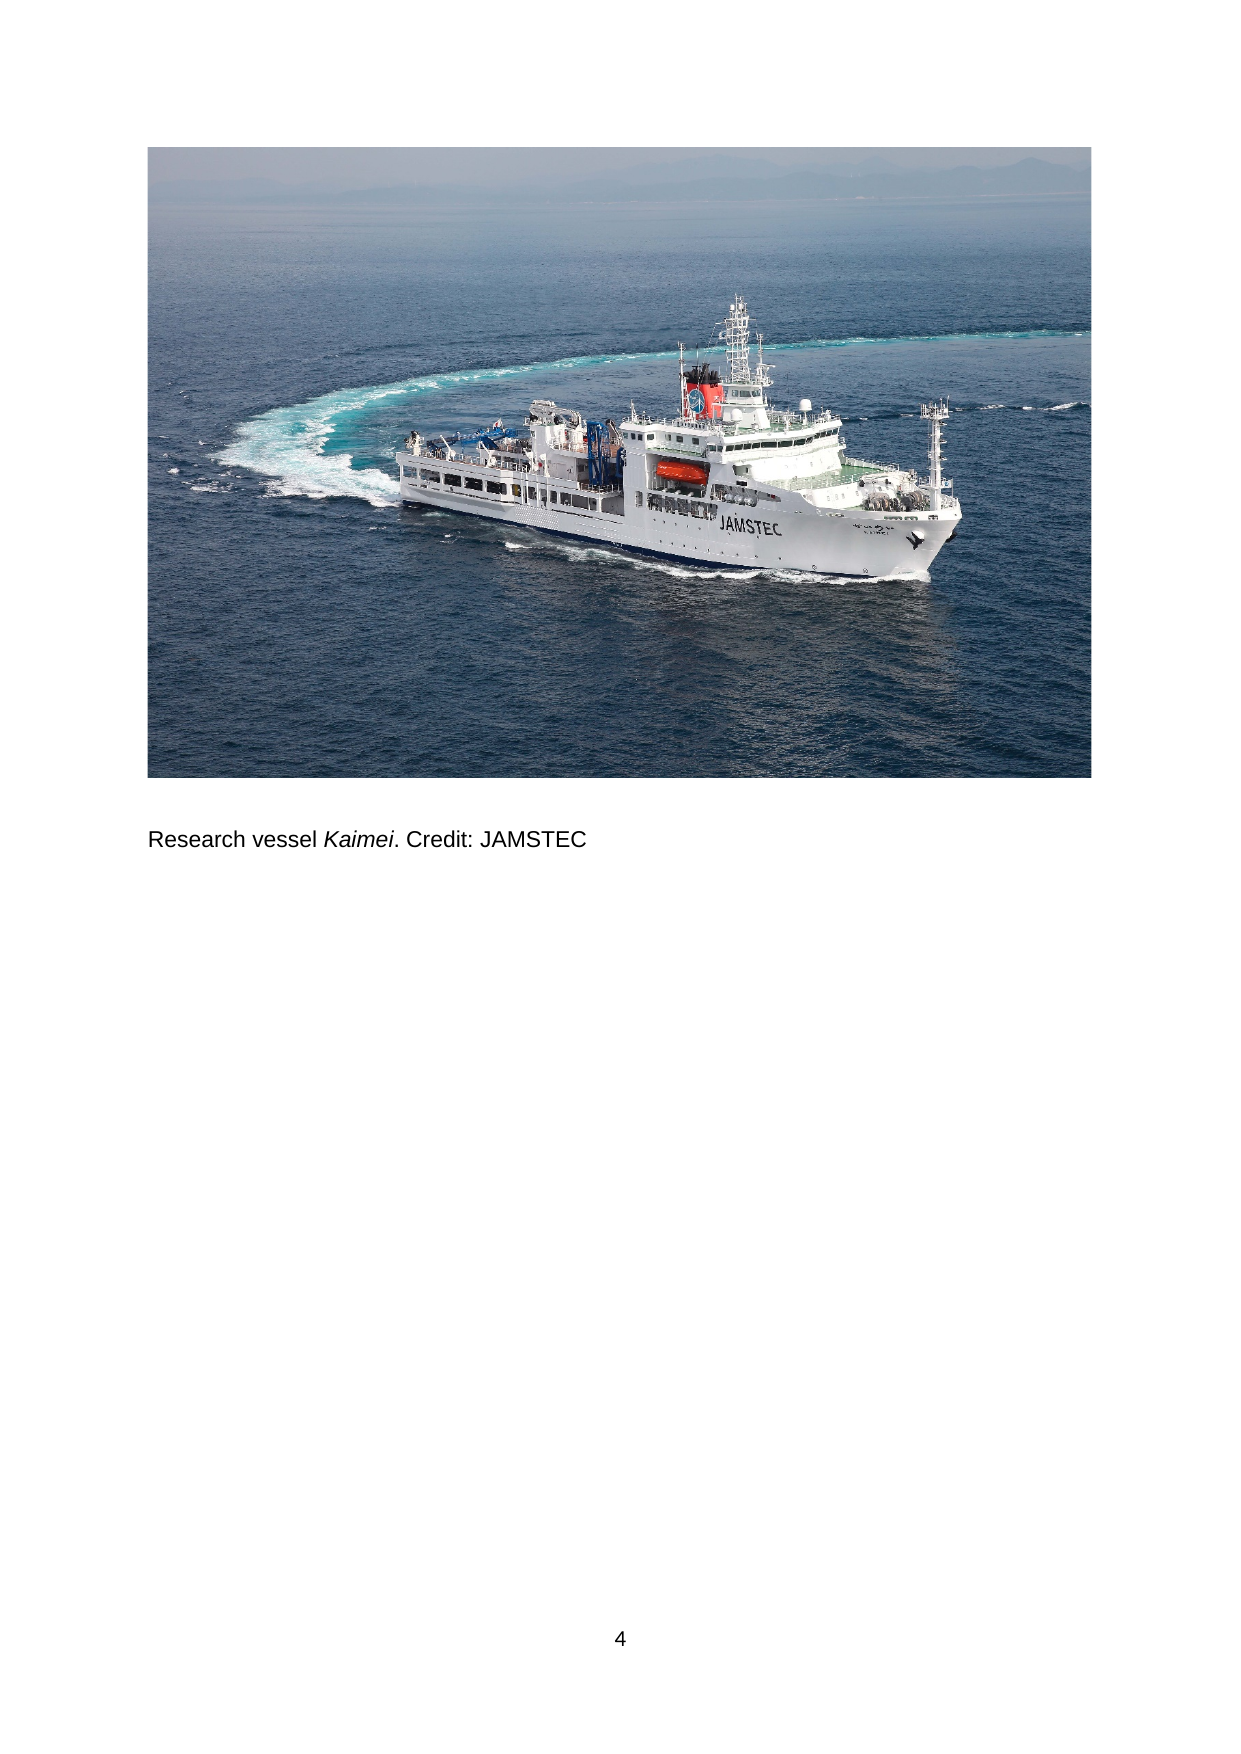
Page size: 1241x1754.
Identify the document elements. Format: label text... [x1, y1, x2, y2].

picture [147, 147, 1092, 778]
text Research vessel Kaimei. Credit: JAMSTEC [148, 826, 1093, 853]
